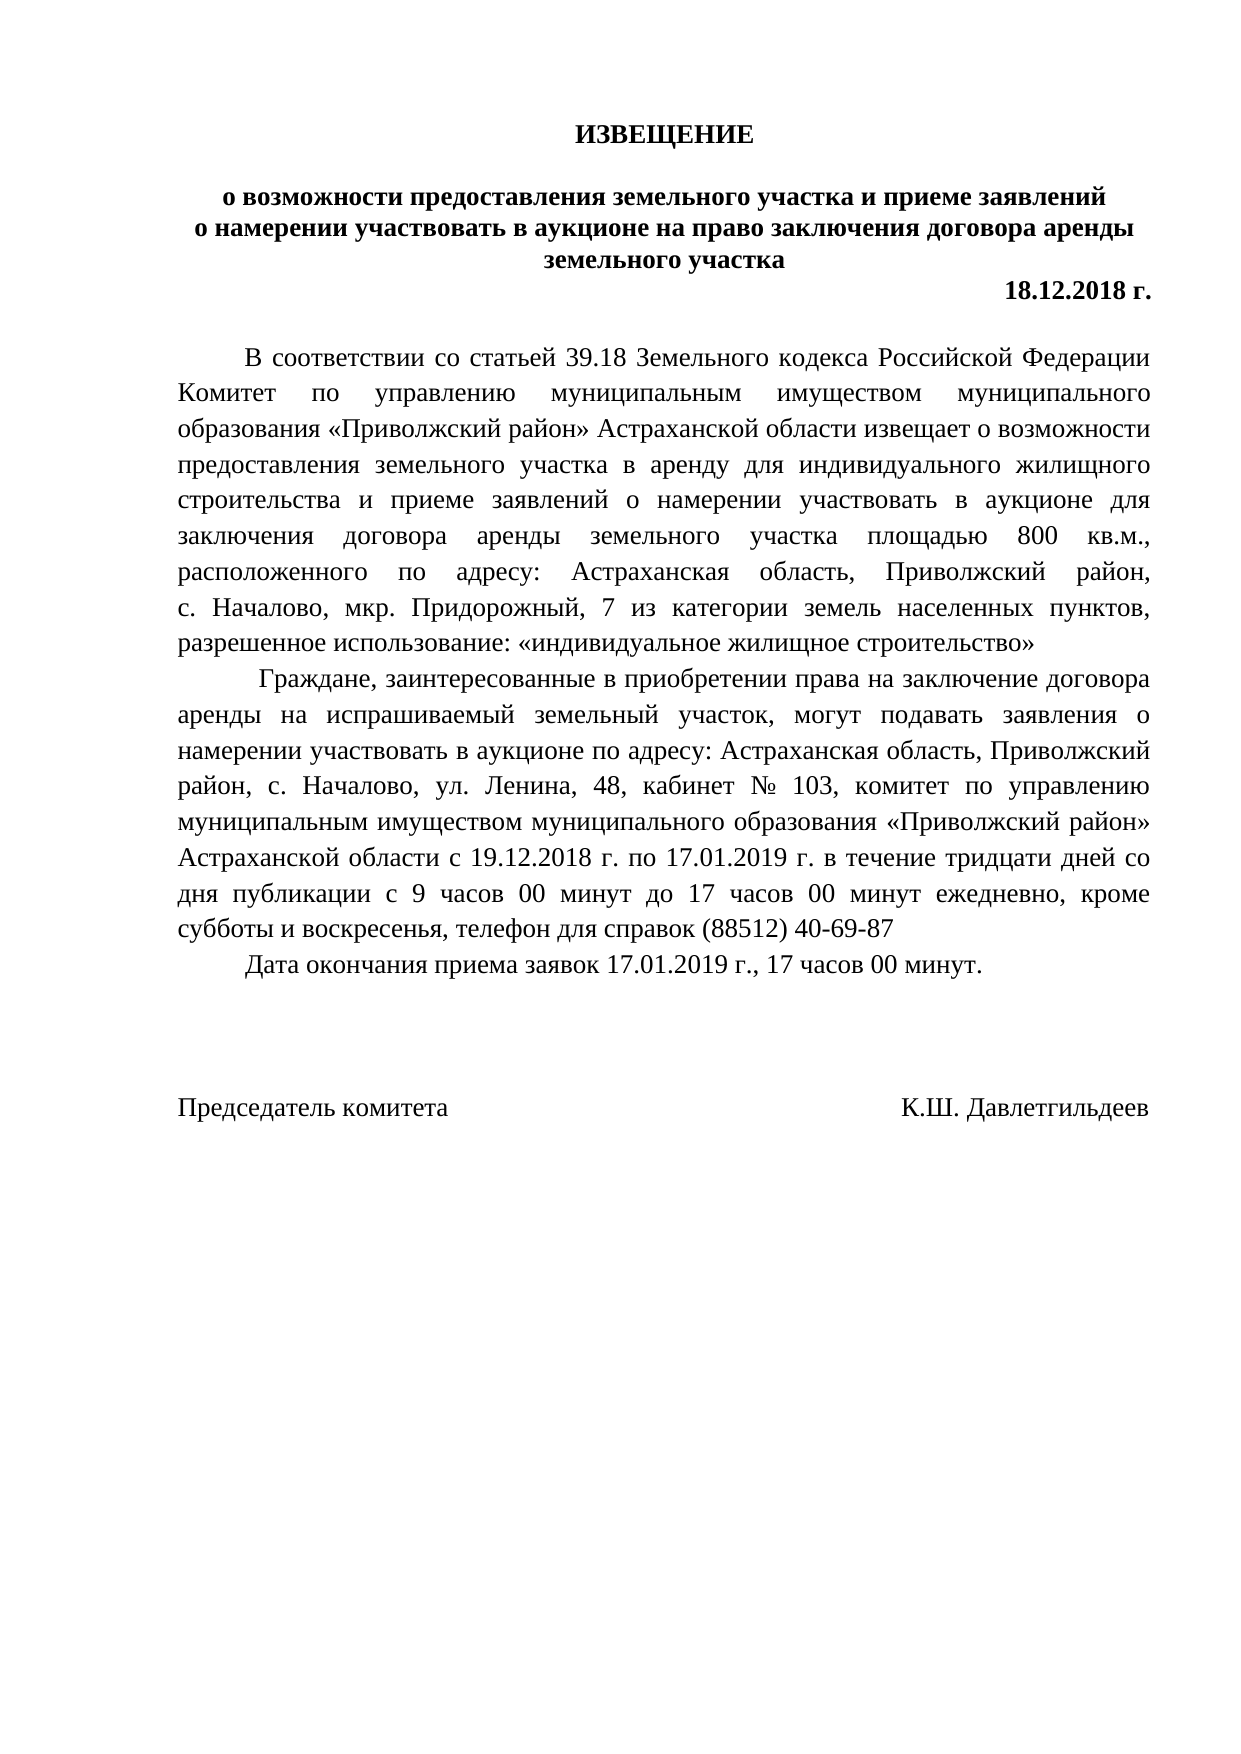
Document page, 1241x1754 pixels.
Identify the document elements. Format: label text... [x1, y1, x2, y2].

text В соответствии со статьей 39.18 Земельного кодекса Российской Федерации Комитет по управлению муниципальным имуществом муниципального образования «Приволжский район» Астраханской области извещает о возможности предоставления земельного участка в аренду для индивидуального жилищного строительства и приеме заявлений о намерении участвовать в аукционе для заключения договора аренды земельного участка площадью 800 кв.м., расположенного по адресу: Астраханская область, Приволжский район, с. Началово, мкр. Придорожный, 7 из категории земель населенных пунктов, разрешенное использование: «индивидуальное жилищное строительство» [177, 341, 1152, 658]
text ИЗВЕЩЕНИЕ [177, 118, 1152, 149]
text Дата окончания приема заявок 17.01.2019 г., 17 часов 00 минут. [177, 948, 1152, 979]
text Председатель комитета К.Ш. Давлетгильдеев [177, 1091, 1152, 1122]
text о возможности предоставления земельного участка и приеме заявлений [177, 180, 1152, 212]
text Граждане, заинтересованные в приобретении права на заключение договора аренды на испрашиваемый земельный участок, могут подавать заявления о намерении участвовать в аукционе по адресу: Астраханская область, Приволжский район, с. Началово, ул. Ленина, 48, кабинет № 103, комитет по управлению муниципальным имуществом муниципального образования «Приволжский район» Астраханской области с 19.12.2018 г. по 17.01.2019 г. в течение тридцати дней со дня публикации с 9 часов 00 минут до 17 часов 00 минут ежедневно, кроме субботы и воскресенья, телефон для справок (88512) 40-69-87 [177, 662, 1152, 943]
text 18.12.2018 г. [177, 274, 1152, 305]
text о намерении участвовать в аукционе на право заключения договора аренды земельного участка [177, 212, 1152, 274]
